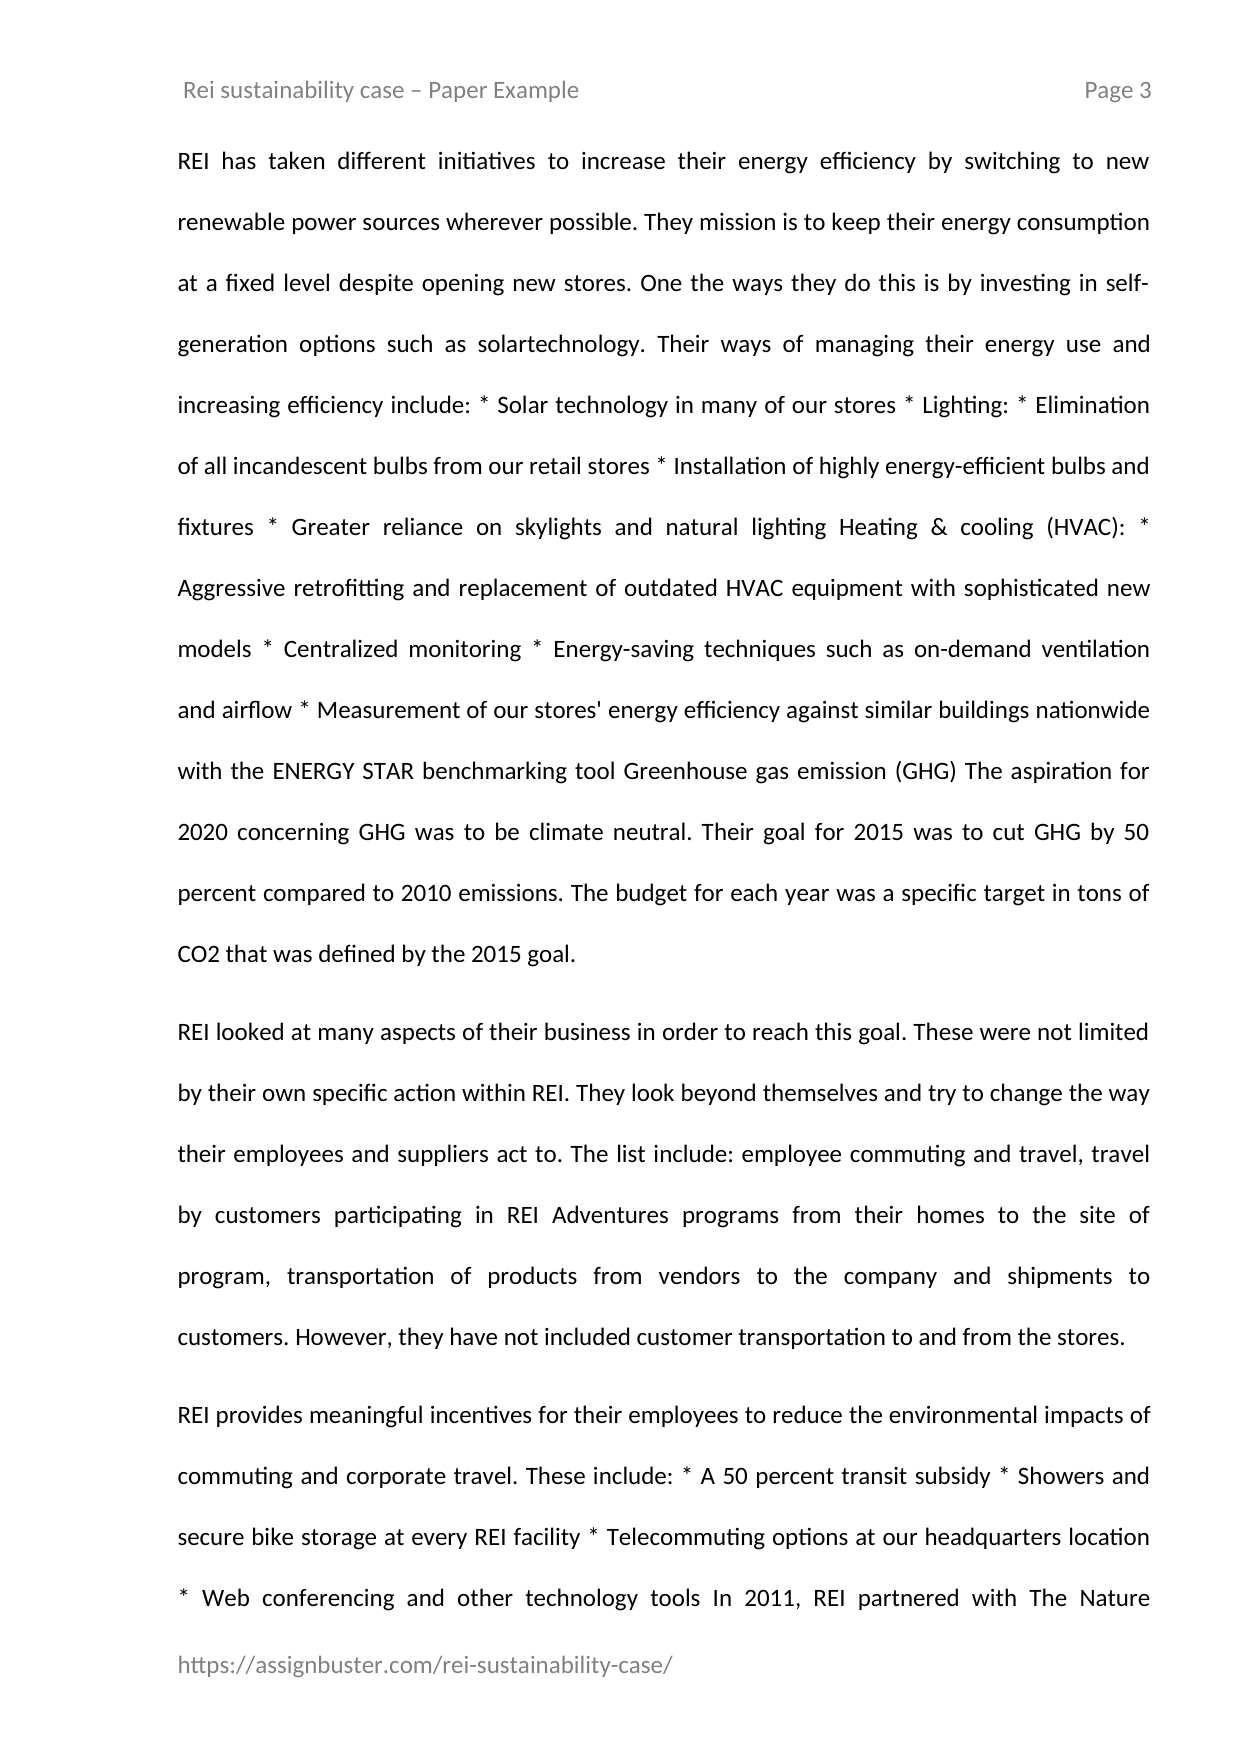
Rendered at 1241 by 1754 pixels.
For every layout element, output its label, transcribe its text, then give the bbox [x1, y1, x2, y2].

text REI has taken different initiatives to increase their energy efficiency by switching to new renewable power sources wherever possible. They mission is to keep their energy consumption at a fixed level despite opening new stores. One the ways they do this is by investing in self-generation options such as solartechnology. Their ways of managing their energy use and increasing efficiency include: * Solar technology in many of our stores * Lighting: * Elimination of all incandescent bulbs from our retail stores * Installation of highly energy-efficient bulbs and fixtures * Greater reliance on skylights and natural lighting Heating & cooling (HVAC): * Aggressive retrofitting and replacement of outdated HVAC equipment with sophisticated new models * Centralized monitoring * Energy-saving techniques such as on-demand ventilation and airflow * Measurement of our stores' energy efficiency against similar buildings nationwide with the ENERGY STAR benchmarking tool Greenhouse gas emission (GHG) The aspiration for 2020 concerning GHG was to be climate neutral. Their goal for 2015 was to cut GHG by 50 percent compared to 2010 emissions. The budget for each year was a specific target in tons of CO2 that was defined by the 2015 goal. [177, 145, 1152, 969]
text REI looked at many aspects of their business in order to reach this goal. These were not limited by their own specific action within REI. They look beyond themselves and try to change the way their employees and suppliers act to. The list include: employee commuting and travel, travel by customers participating in REI Adventures programs from their homes to the site of program, transportation of products from vendors to the company and shipments to customers. However, they have not included customer transportation to and from the stores. [177, 1016, 1152, 1352]
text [177, 1399, 1152, 1613]
